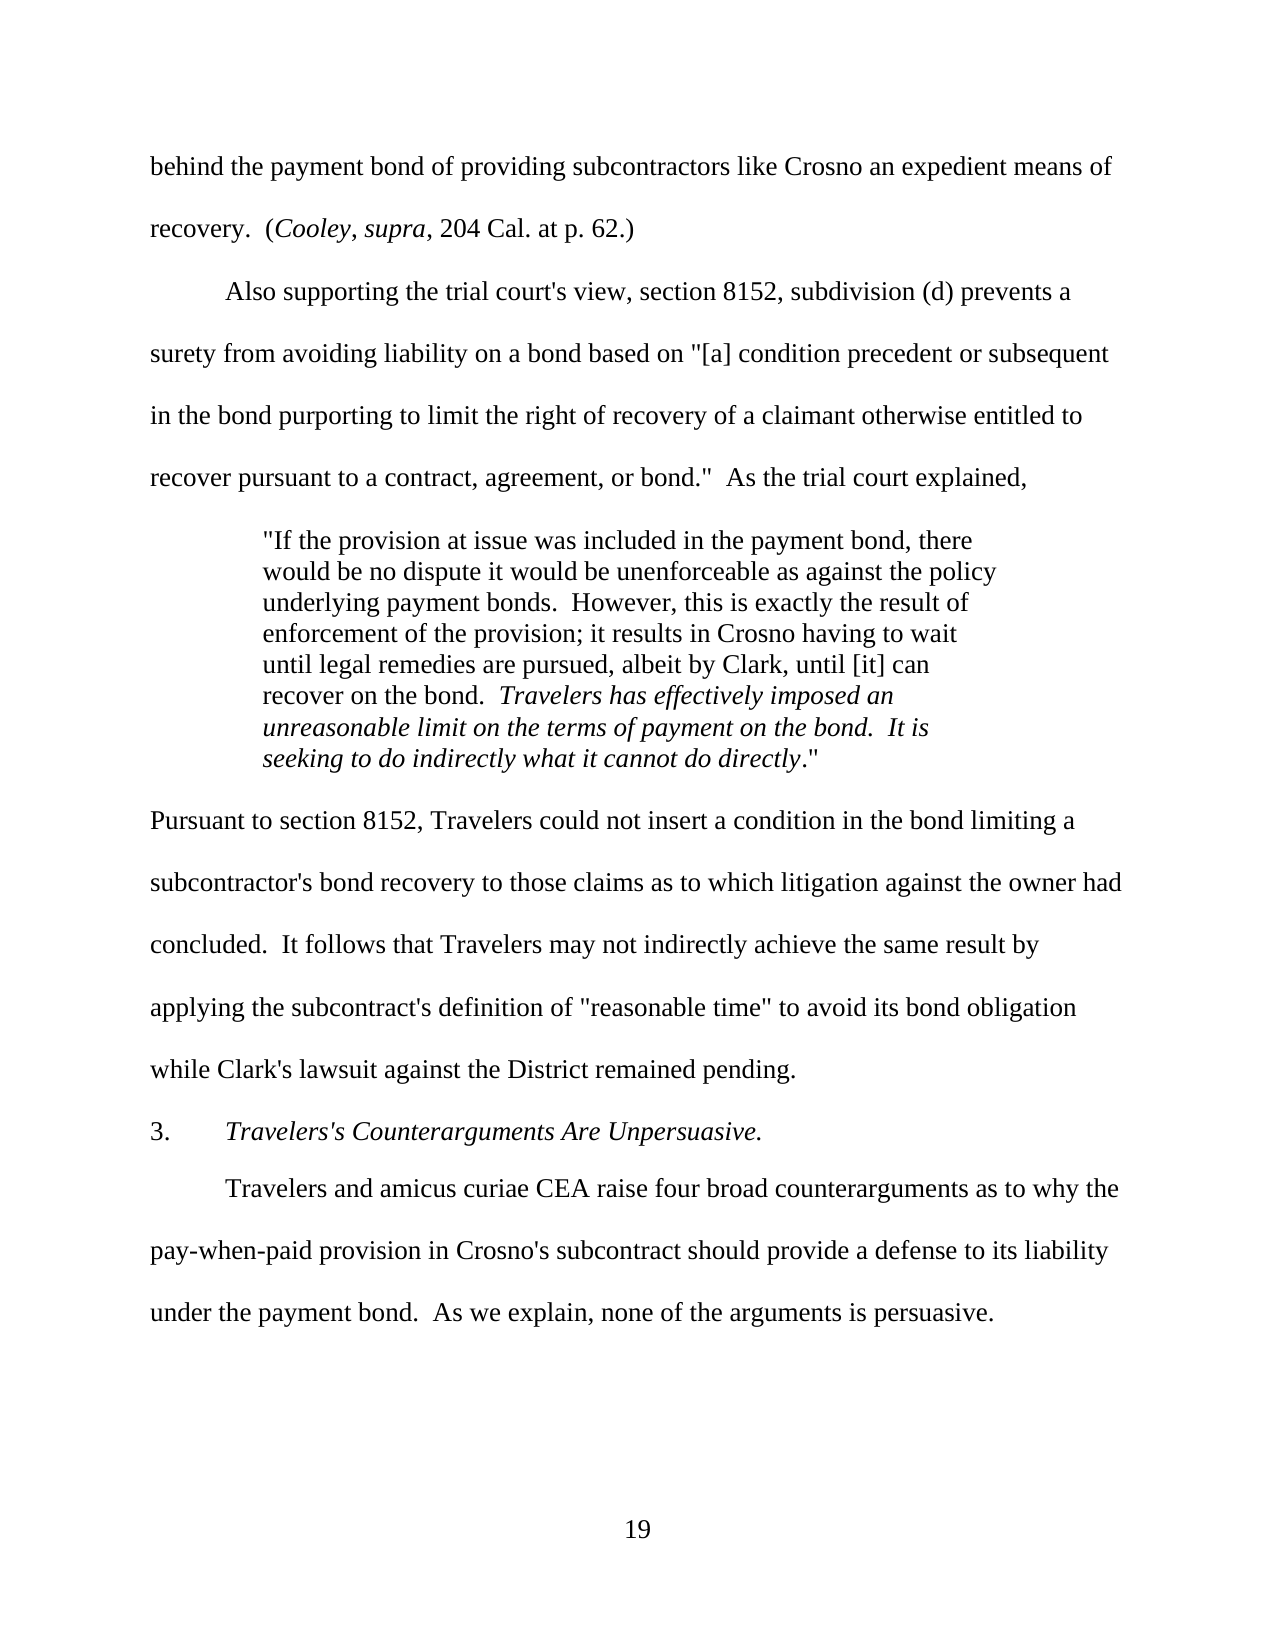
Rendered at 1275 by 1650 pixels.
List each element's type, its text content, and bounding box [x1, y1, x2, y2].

text Pursuant to section 8152, Travelers could not insert a condition in the bond limiting a subcontractor's bond recovery to those claims as to which litigation against the owner had concluded. It follows that Travelers may not indirectly achieve the same result by applying the subcontract's definition of "reasonable time" to avoid its bond obligation while Clark's lawsuit against the District remained pending. [150, 804, 1125, 1084]
text Also supporting the trial court's view, section 8152, subdivision (d) prevents a surety from avoiding liability on a bond based on "[a] condition precedent or subsequent in the bond purporting to limit the right of recovery of a claimant otherwise entitled to recover pursuant to a contract, agreement, or bond." As the trial court explained, [150, 274, 1125, 493]
subtitle 3. Travelers's Counterarguments Are Unpersuasive. [150, 1116, 1125, 1147]
text Travelers and amicus curiae CEA raise four broad counterarguments as to why the pay-when-paid provision in Crosno's subcontract should provide a defense to its liability under the payment bond. As we explain, none of the arguments is persuasive. [150, 1172, 1125, 1327]
text "If the provision at issue was included in the payment bond, there would be no dispute it would be unenforceable as against the policy underlying payment bonds. However, this is exactly the result of enforcement of the provision; it results in Crosno having to wait until legal remedies are pursued, albeit by Clark, until [it] can recover on the bond. Travelers has effectively imposed an unreasonable limit on the terms of payment on the bond. It is seeking to do indirectly what it cannot do directly." [262, 524, 1012, 773]
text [150, 150, 1125, 243]
